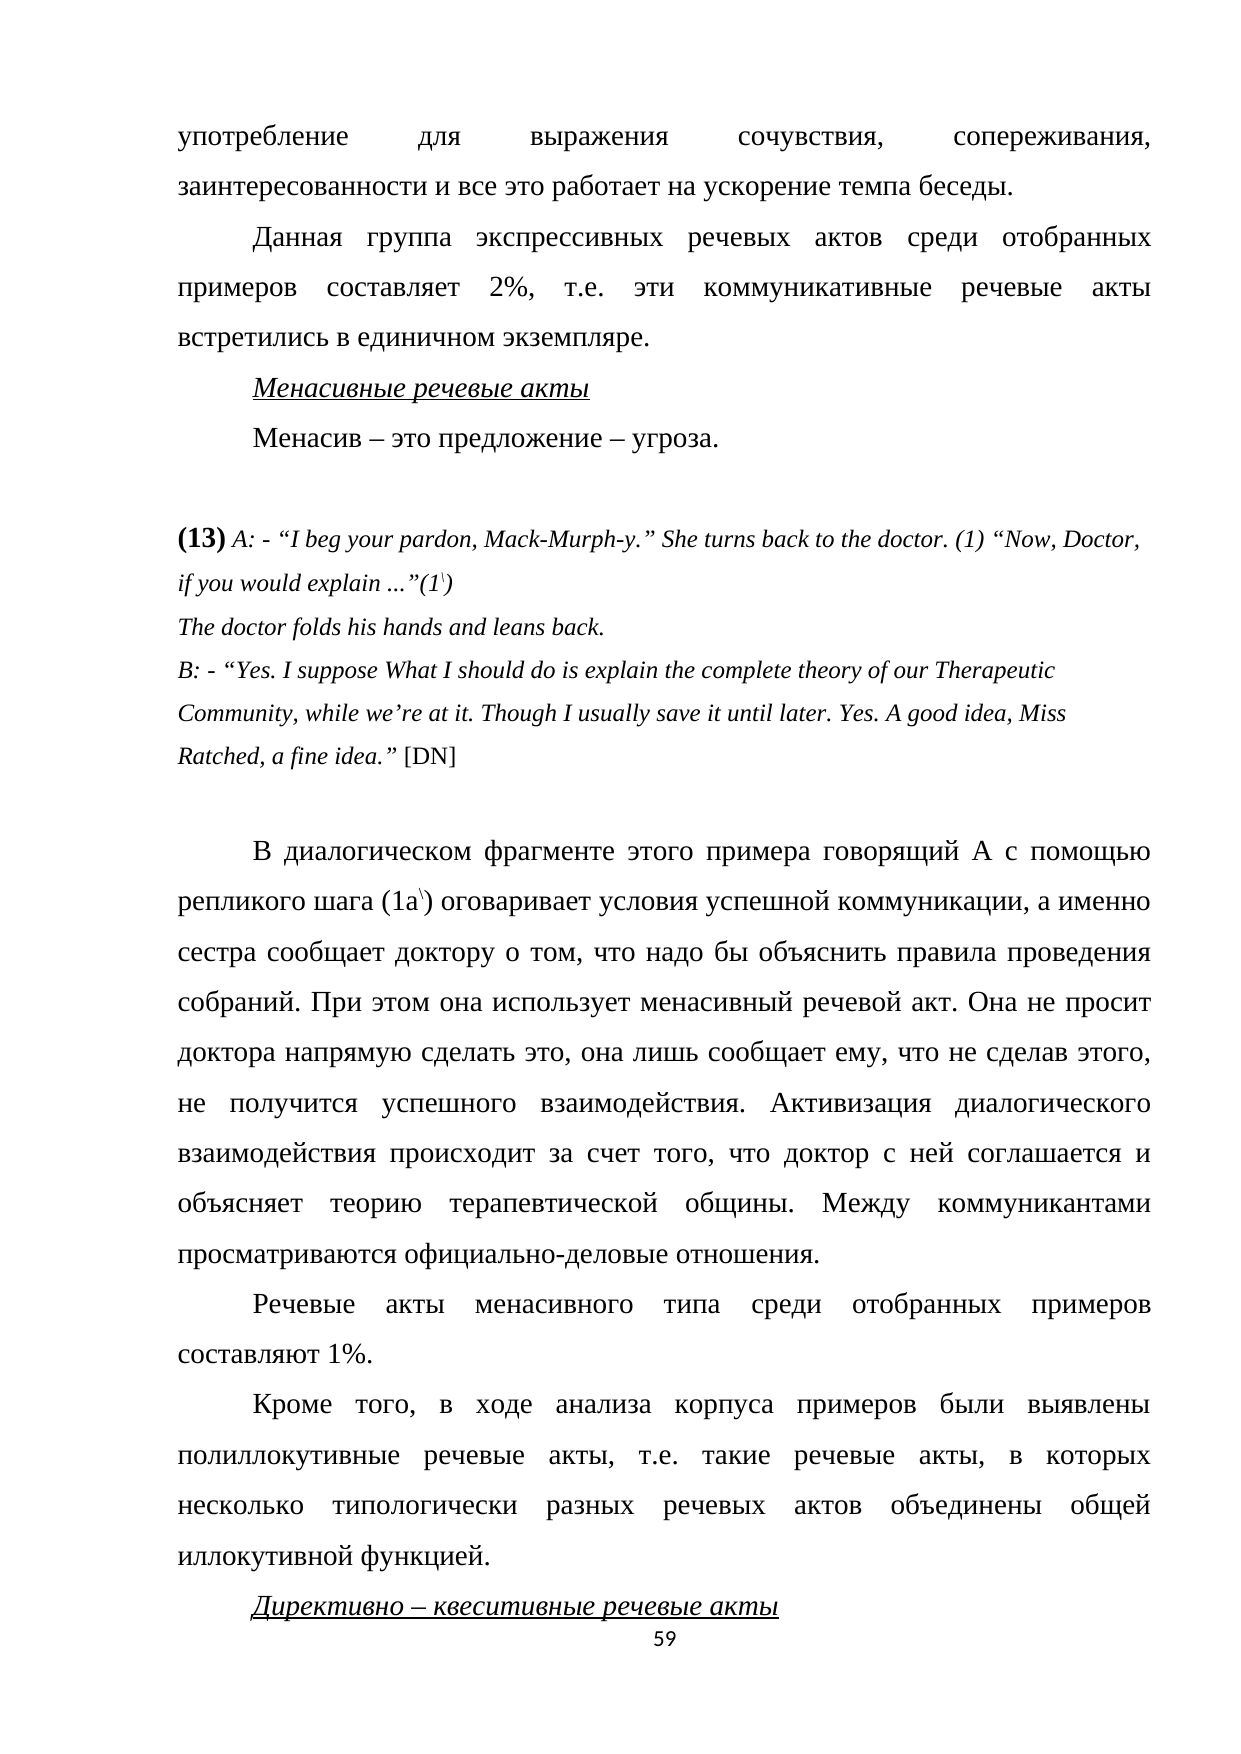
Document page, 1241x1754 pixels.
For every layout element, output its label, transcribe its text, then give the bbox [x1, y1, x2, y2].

text Менасив – это предложение – угроза. [177, 420, 1152, 453]
text Речевые акты менасивного типа среди отобранных примеров составляют 1%. [177, 1286, 1152, 1370]
text Данная группа экспрессивных речевых актов среди отобранных примеров составляет 2%, т.е. эти коммуникативные речевые акты встретились в единичном экземпляре. [177, 219, 1152, 353]
text В диалогическом фрагменте этого примера говорящий А с помощью репликого шага (1а\) оговаривает условия успешной коммуникации, а именно сестра сообщает доктору о том, что надо бы объяснить правила проведения собраний. При этом она использует менасивный речевой акт. Она не просит доктора напрямую сделать это, она лишь сообщает ему, что не сделав этого, не получится успешного взаимодействия. Активизация диалогического взаимодействия происходит за счет того, что доктор с ней соглашается и объясняет теорию терапевтической общины. Между коммуникантами просматриваются официально-деловые отношения. [177, 833, 1152, 1269]
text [177, 118, 1152, 202]
table_header (13) А: - “I beg your pardon, Mack-Murph-y.” She turns back to the doctor. (1) “Now, Doctor, if you would explain ...”(1\) The doctor folds his hands and leans back. В: - “Yes. I suppose What I should do is explain the complete theory of our Therapeutic Community, while we’re at it. Though I usually save it until later. Yes. A good idea, Miss Ratched, a fine idea.” [DN] [166, 521, 1163, 783]
text Менасивные речевые акты [177, 370, 1152, 403]
text Директивно – квеситивные речевые акты [177, 1588, 1152, 1621]
text Кроме того, в ходе анализа корпуса примеров были выявлены полиллокутивные речевые акты, т.е. такие речевые акты, в которых несколько типологически разных речевых актов объединены общей иллокутивной функцией. [177, 1387, 1152, 1571]
